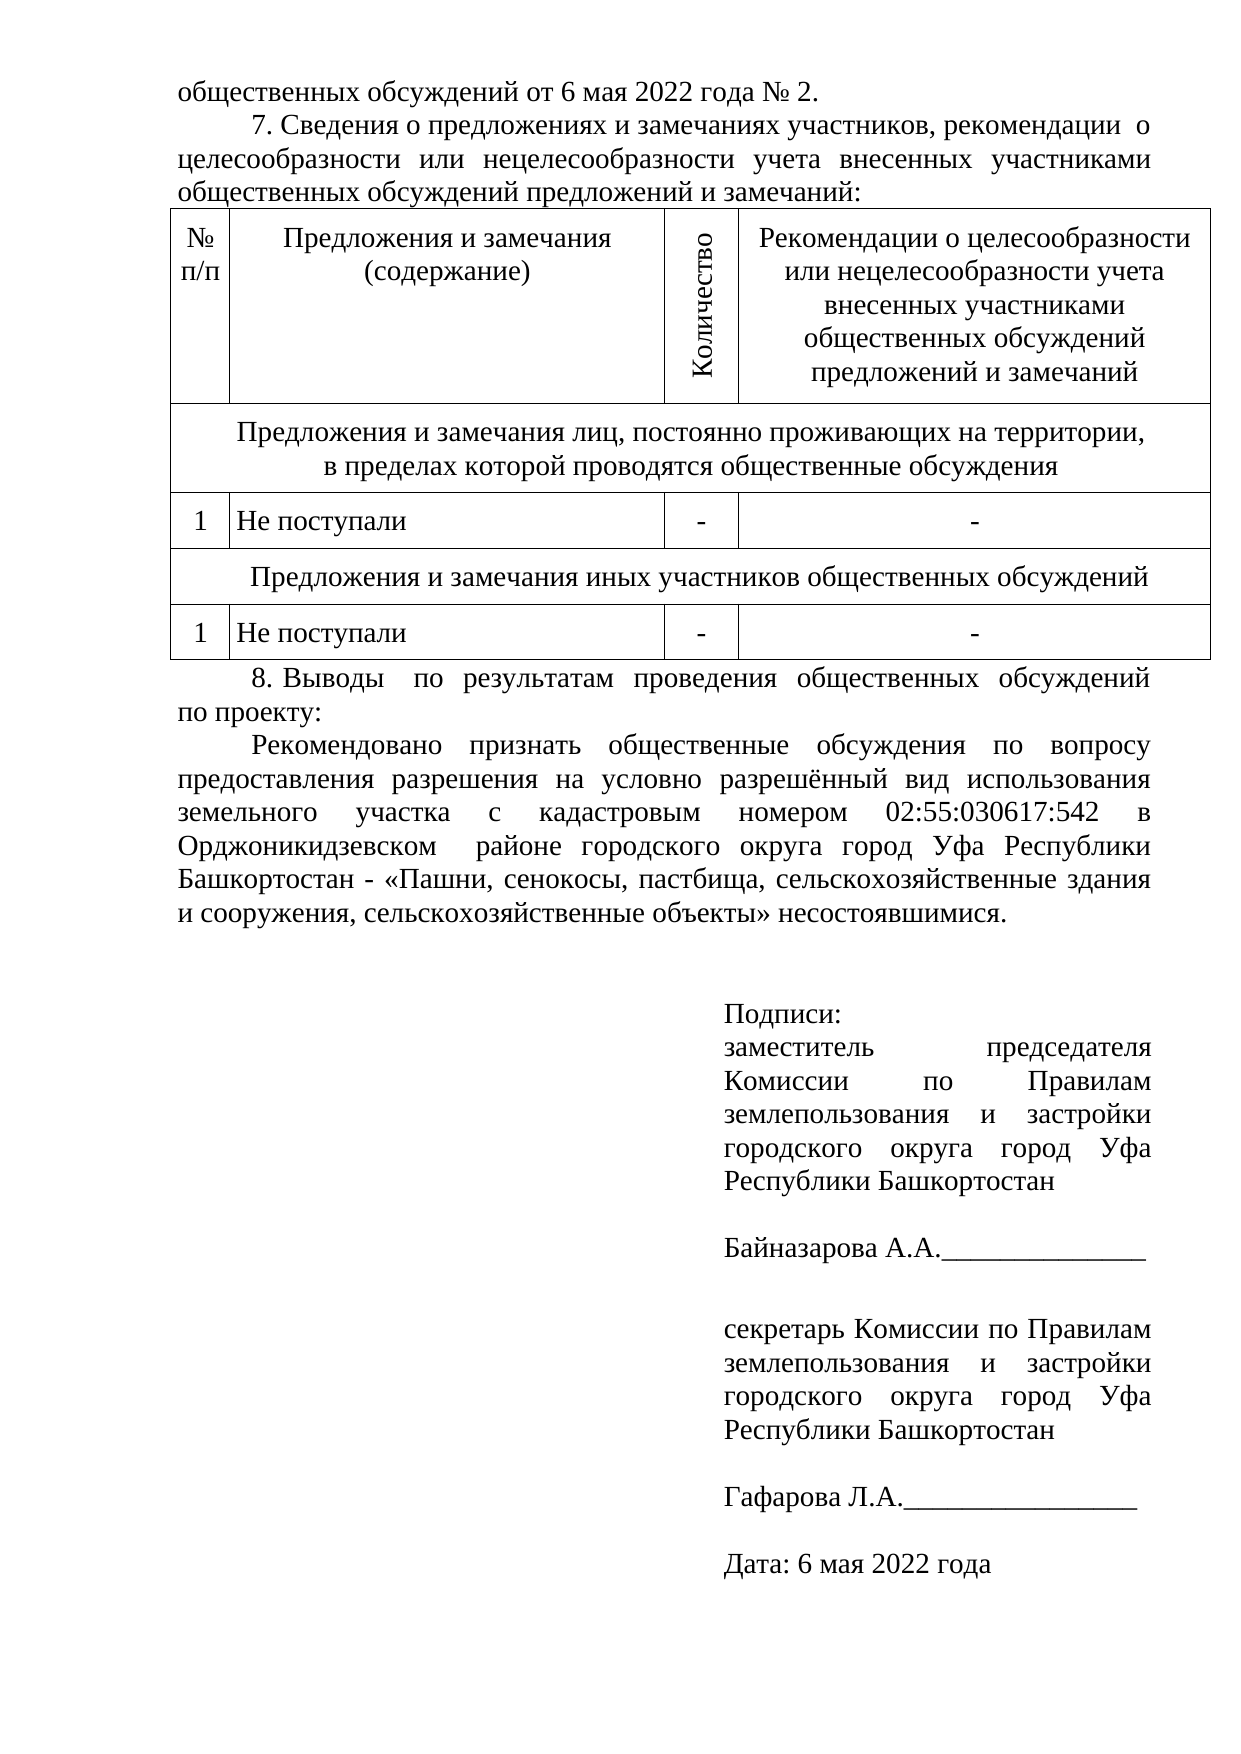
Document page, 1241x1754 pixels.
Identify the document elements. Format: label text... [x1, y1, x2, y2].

text Байназарова А.А.______________ [723, 1231, 1152, 1264]
table_cell 1 [171, 493, 229, 548]
table_cell 1 [171, 605, 229, 659]
table_header Рекомендации о целесообразности или нецелесообразности учета внесенных участниками общественных обсуждений предложений и замечаний [739, 209, 1210, 402]
table_cell Предложения и замечания лиц, постоянно проживающих на территории, в пределах которой проводятся общественные обсуждения [171, 404, 1210, 492]
table_cell Не поступали [230, 493, 664, 548]
text заместитель председателя Комиссии по Правилам землепользования и застройки городского округа город Уфа Республики Башкортостан [723, 1029, 1152, 1197]
table_cell Не поступали [230, 605, 664, 659]
table_cell - [665, 605, 738, 659]
table_header Количество [665, 209, 738, 402]
text секретарь Комиссии по Правилам землепользования и застройки городского округа город Уфа Республики Башкортостан [723, 1311, 1152, 1446]
text Рекомендовано признать общественные обсуждения по вопросу предоставления разрешения на условно разрешённый вид использования земельного участка с кадастровым номером 02:55:030617:542 в Орджоникидзевском районе городского округа город Уфа Республики Башкортостан - «Пашни, сенокосы, пастбища, сельскохозяйственные здания и сооружения, сельскохозяйственные объекты» несостоявшимися. [177, 727, 1152, 929]
table_cell - [739, 605, 1210, 659]
table_header № п/п [171, 209, 229, 402]
text 8. Выводы по результатам проведения общественных обсуждений по проекту: [177, 660, 1152, 727]
text Гафарова Л.А.________________ [723, 1479, 1152, 1513]
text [177, 74, 1152, 107]
text Подписи: [723, 996, 1152, 1029]
table_cell - [739, 493, 1210, 548]
table_cell Предложения и замечания иных участников общественных обсуждений [171, 549, 1210, 603]
text 7. Сведения о предложениях и замечаниях участников, рекомендации о целесообразности или нецелесообразности учета внесенных участниками общественных обсуждений предложений и замечаний: [177, 107, 1152, 208]
text Дата: 6 мая 2022 года [723, 1546, 1152, 1580]
table_cell - [665, 493, 738, 548]
table_header Предложения и замечания (содержание) [230, 209, 664, 402]
